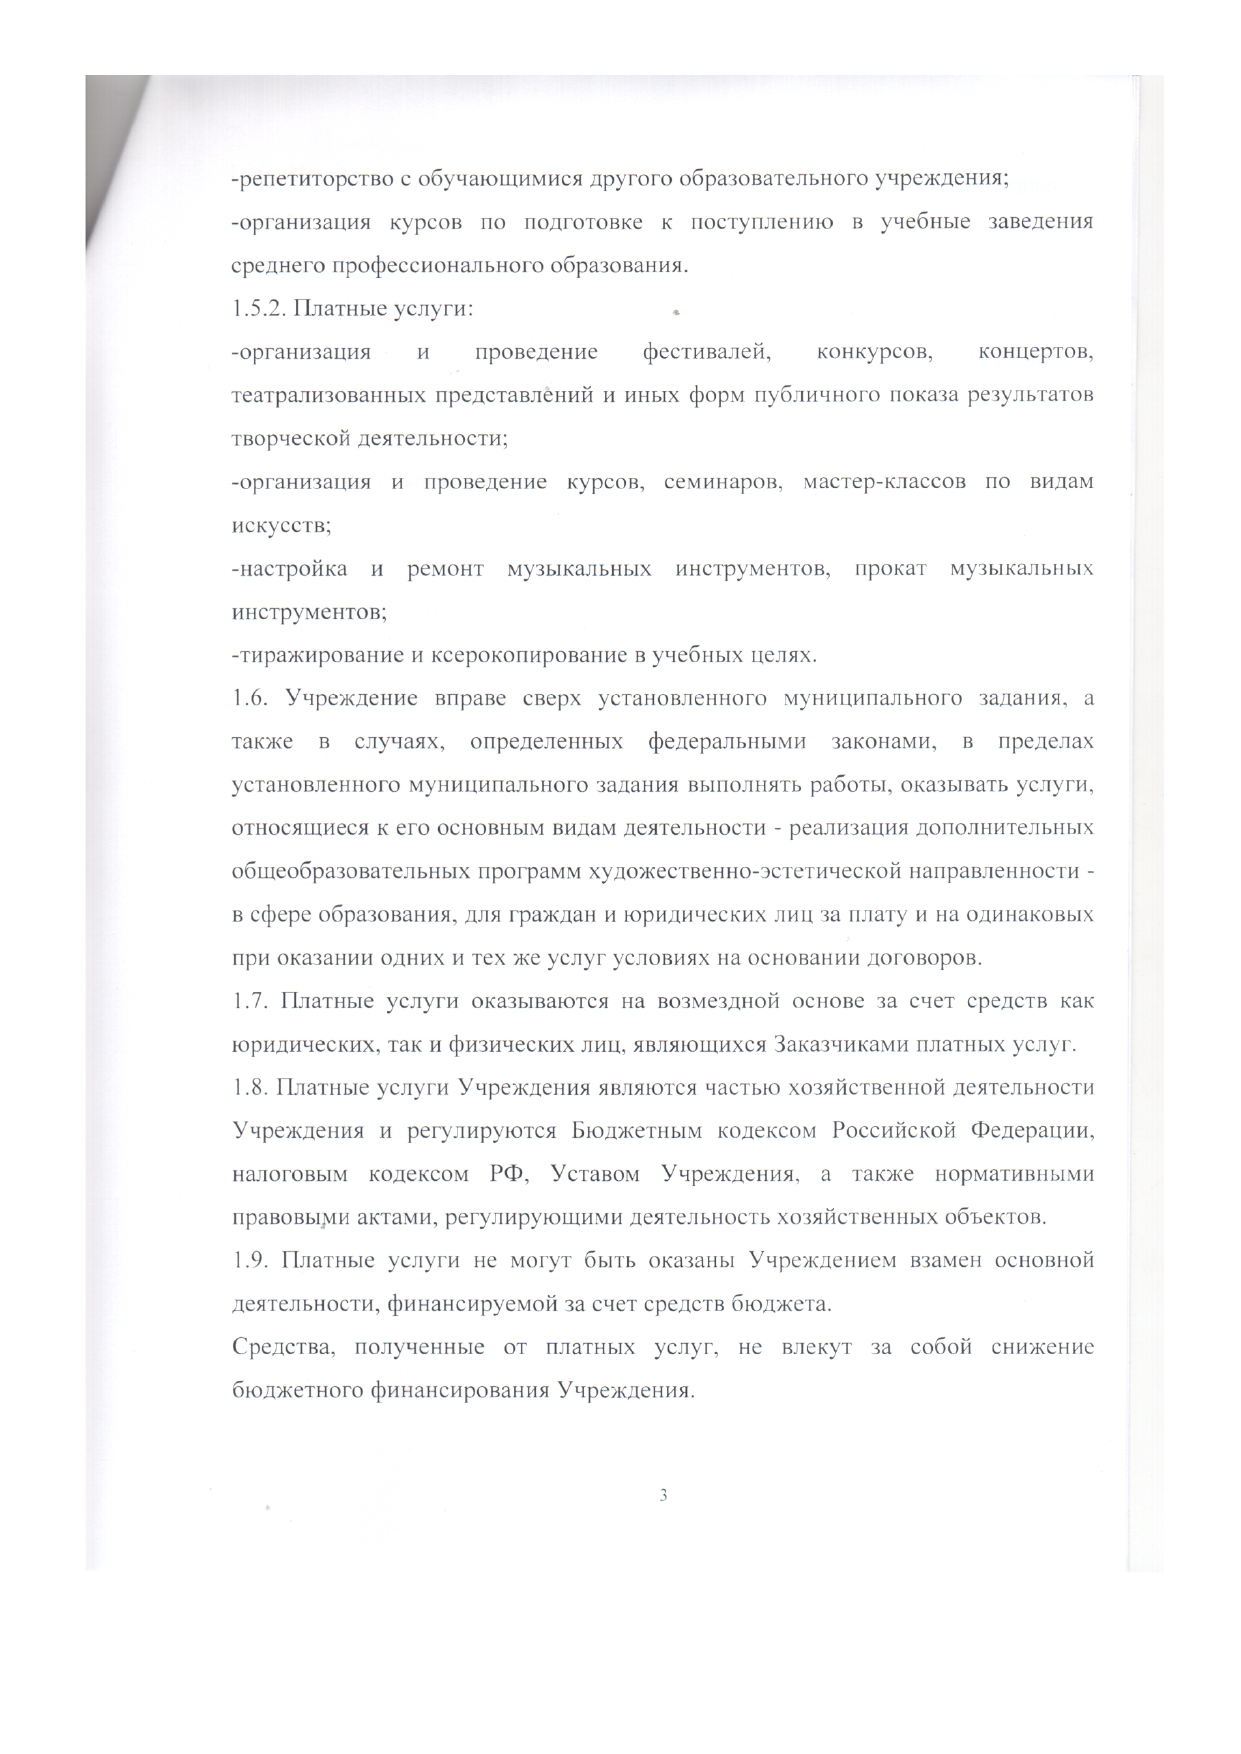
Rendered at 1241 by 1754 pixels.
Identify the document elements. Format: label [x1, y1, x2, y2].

picture [75, 75, 1166, 1577]
